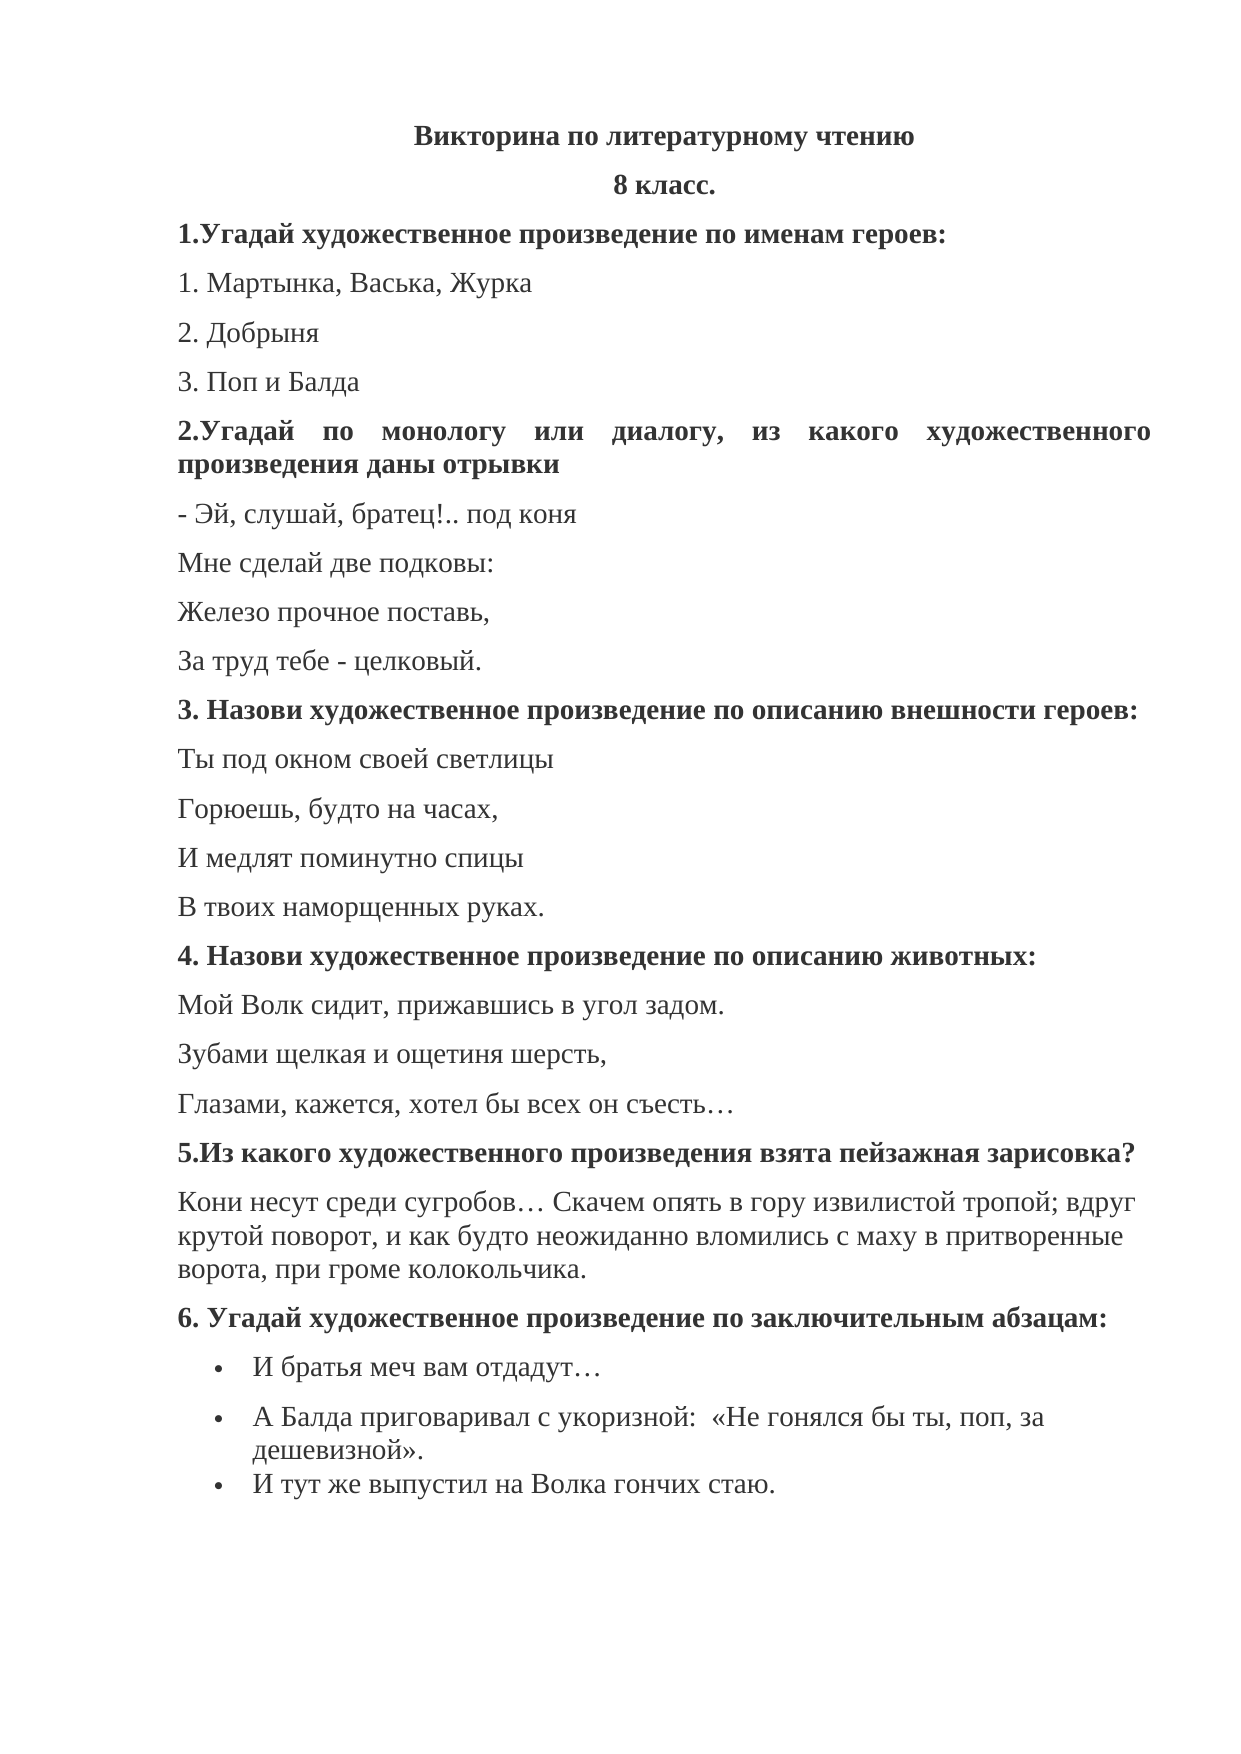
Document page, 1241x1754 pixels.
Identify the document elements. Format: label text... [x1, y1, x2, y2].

text За труд тебе - целковый. [177, 643, 1152, 677]
text 8 класс. [177, 167, 1152, 201]
text Глазами, кажется, хотел бы всех он съесть… [177, 1086, 1152, 1119]
text 6. Угадай художественное произведение по заключительным абзацам: [177, 1300, 1152, 1334]
text 1. Мартынка, Васька, Журка [177, 266, 1152, 299]
text 2.Угадай по монологу или диалогу, из какого художественного произведения даны отрывки [177, 413, 1152, 480]
text И медлят поминутно спицы [177, 840, 1152, 873]
text Викторина по литературному чтению [177, 118, 1152, 152]
text Ты под окном своей светлицы [177, 742, 1152, 775]
text 4. Назови художественное произведение по описанию животных: [177, 938, 1152, 972]
text 3. Назови художественное произведение по описанию внешности героев: [177, 692, 1152, 726]
text Кони несут среди сугробов… Скачем опять в гору извилистой тропой; вдруг крутой поворот, и как будто неожиданно вломились с маху в притворенные ворота, при громе колокольчика. [177, 1184, 1152, 1285]
text 1.Угадай художественное произведение по именам героев: [177, 216, 1152, 250]
text 2. Добрыня [177, 315, 1152, 348]
list И тут же выпустил на Волка гончих стаю. [215, 1466, 1152, 1499]
text 3. Поп и Балда [177, 364, 1152, 397]
text Горюешь, будто на часах, [177, 791, 1152, 824]
text В твоих наморщенных руках. [177, 889, 1152, 923]
list И братья меч вам отдадут… [215, 1349, 1152, 1383]
text Зубами щелкая и ощетиня шерсть, [177, 1037, 1152, 1070]
list А Балда приговаривал с укоризной: «Не гонялся бы ты, поп, за дешевизной». [215, 1399, 1152, 1466]
text - Эй, слушай, братец!.. под коня [177, 496, 1152, 529]
text Мой Волк сидит, прижавшись в угол задом. [177, 987, 1152, 1021]
text Мне сделай две подковы: [177, 545, 1152, 578]
text Железо прочное поставь, [177, 594, 1152, 628]
text 5.Из какого художественного произведения взята пейзажная зарисовка? [177, 1135, 1152, 1168]
